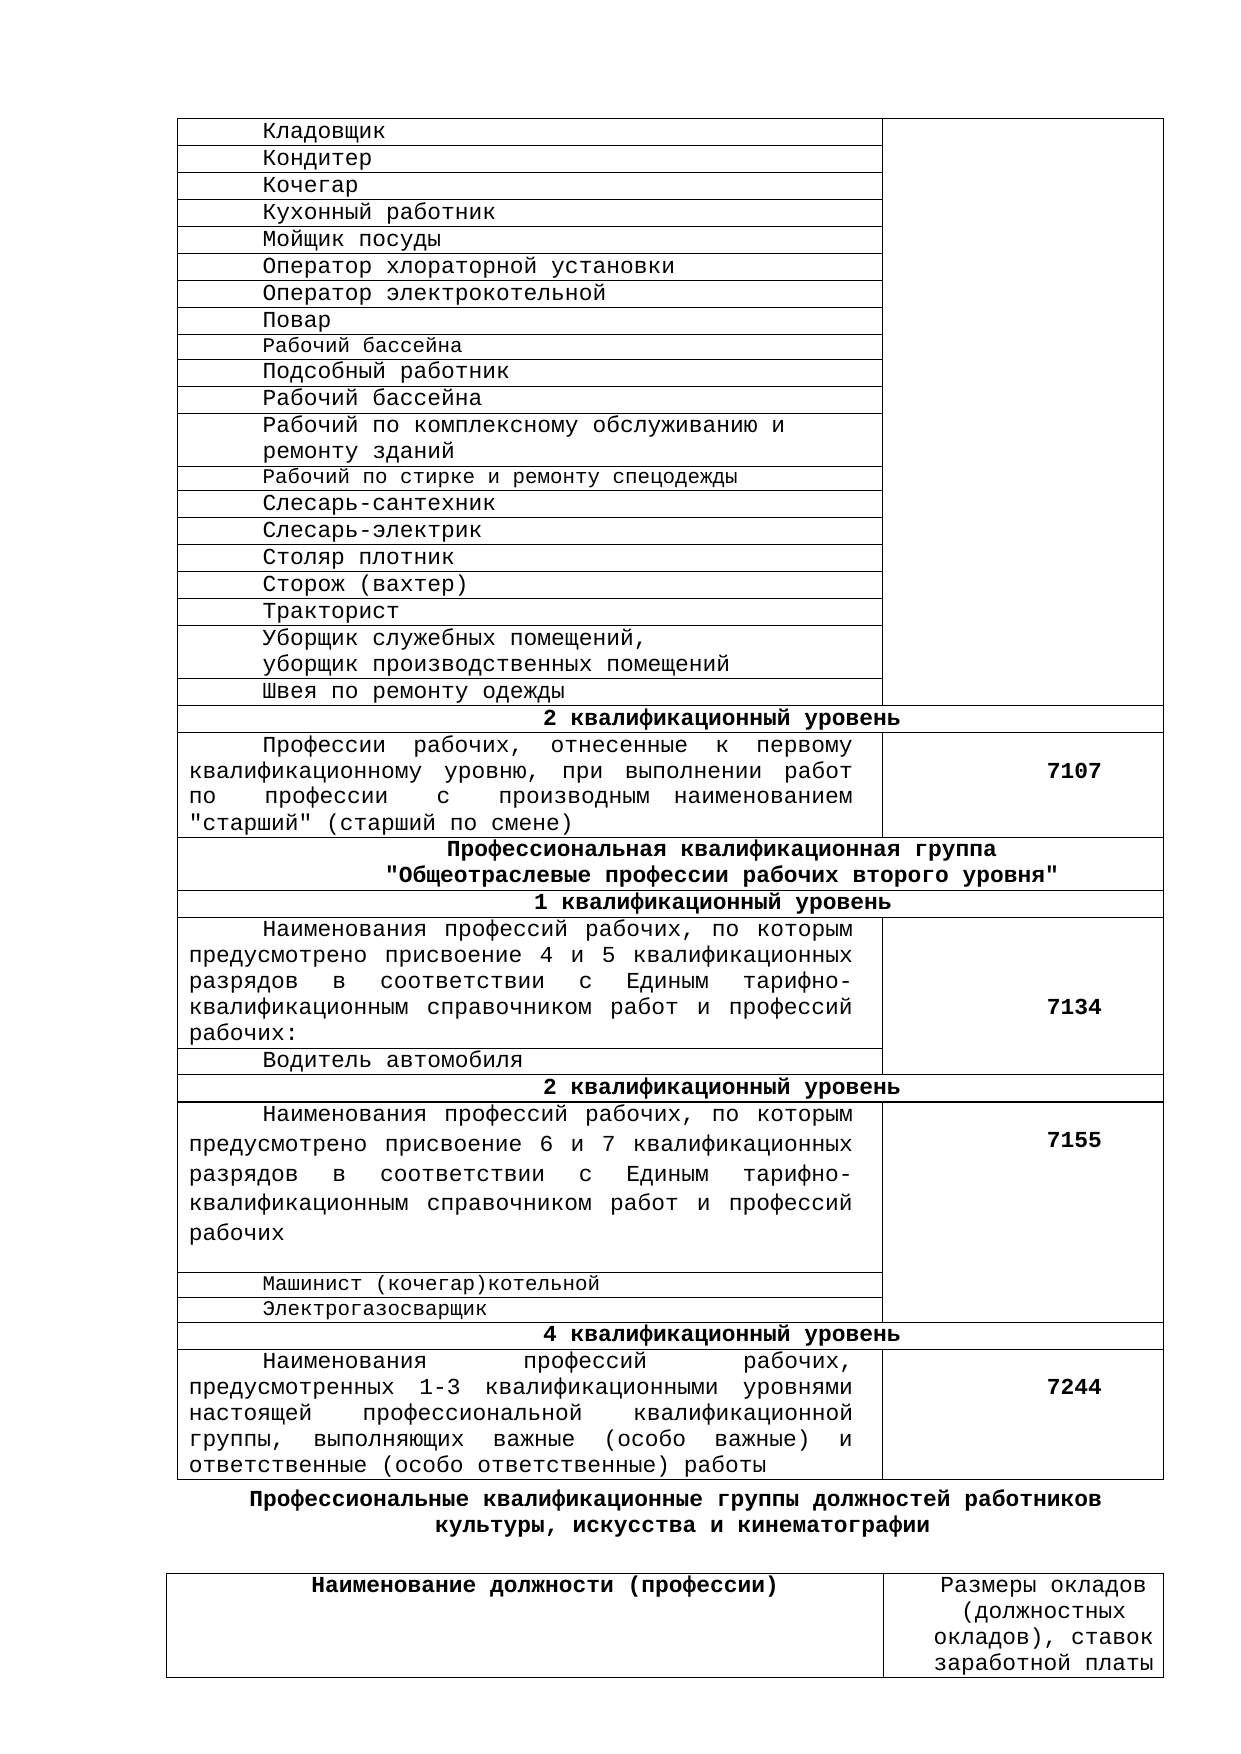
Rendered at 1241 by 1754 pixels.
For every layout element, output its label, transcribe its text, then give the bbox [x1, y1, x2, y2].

table_cell Рабочий бассейна [178, 335, 882, 359]
table_cell Подсобный работник [178, 360, 882, 386]
table_cell Профессии рабочих, отнесенные к первому квалификационному уровню, при выполнении работ по профессии с производным наименованием "старший" (старший по смене) [178, 733, 882, 837]
table_header Профессиональные квалификационные группы должностей работников культуры, искусства и кинематографии [166, 1480, 1214, 1546]
table_cell Машинист (кочегар)котельной [178, 1273, 882, 1297]
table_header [167, 1574, 883, 1677]
table_cell 1 квалификационный уровень [178, 891, 1163, 917]
table_cell 7244 [883, 1350, 1163, 1479]
table_cell Кухонный работник [178, 200, 882, 226]
table_cell Рабочий по стирке и ремонту спецодежды [178, 467, 882, 490]
table_cell Наименования профессий рабочих, предусмотренных 1-3 квалификационными уровнями настоящей профессиональной квалификационной группы, выполняющих важные (особо важные) и ответственные (особо ответственные) работы [178, 1350, 882, 1479]
table_cell Уборщик служебных помещений, уборщик производственных помещений [178, 626, 882, 678]
table_cell 7134 [883, 918, 1163, 1074]
table_cell Слесарь-сантехник [178, 491, 882, 517]
table_cell Кондитер [178, 146, 882, 172]
table_cell Повар [178, 308, 882, 334]
table_cell Кочегар [178, 173, 882, 199]
table_cell 7107 [883, 733, 1163, 837]
table_cell Кладовщик [178, 119, 882, 145]
table_cell Слесарь-электрик [178, 518, 882, 544]
table_cell 2 квалификационный уровень [178, 1075, 1163, 1101]
table_cell Швея по ремонту одежды [178, 679, 882, 705]
table_cell Профессиональная квалификационная группа "Общеотраслевые профессии рабочих второго уровня" [178, 838, 1163, 890]
table_cell Водитель автомобиля [178, 1049, 882, 1074]
table_cell 2 квалификационный уровень [178, 706, 1163, 732]
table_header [884, 1574, 1163, 1677]
table_cell Наименования профессий рабочих, по которым предусмотрено присвоение 4 и 5 квалификационных разрядов в соответствии с Единым тарифно-квалификационным справочником работ и профессий рабочих: [178, 918, 882, 1047]
table_cell Сторож (вахтер) [178, 572, 882, 598]
table_cell Тракторист [178, 599, 882, 625]
table_cell 4 квалификационный уровень [178, 1323, 1163, 1348]
table_cell Мойщик посуды [178, 227, 882, 253]
table_cell 7155 [883, 1103, 1163, 1322]
table_cell Столяр плотник [178, 545, 882, 571]
table_cell Электрогазосварщик [178, 1298, 882, 1322]
table_cell Рабочий бассейна [178, 387, 882, 413]
table_cell Оператор хлораторной установки [178, 254, 882, 280]
table_cell Оператор электрокотельной [178, 281, 882, 307]
table_cell Рабочий по комплексному обслуживанию и ремонту зданий [178, 414, 882, 466]
table_cell Наименования профессий рабочих, по которым предусмотрено присвоение 6 и 7 квалификационных разрядов в соответствии с Единым тарифно-квалификационным справочником работ и профессий рабочих [178, 1103, 882, 1272]
